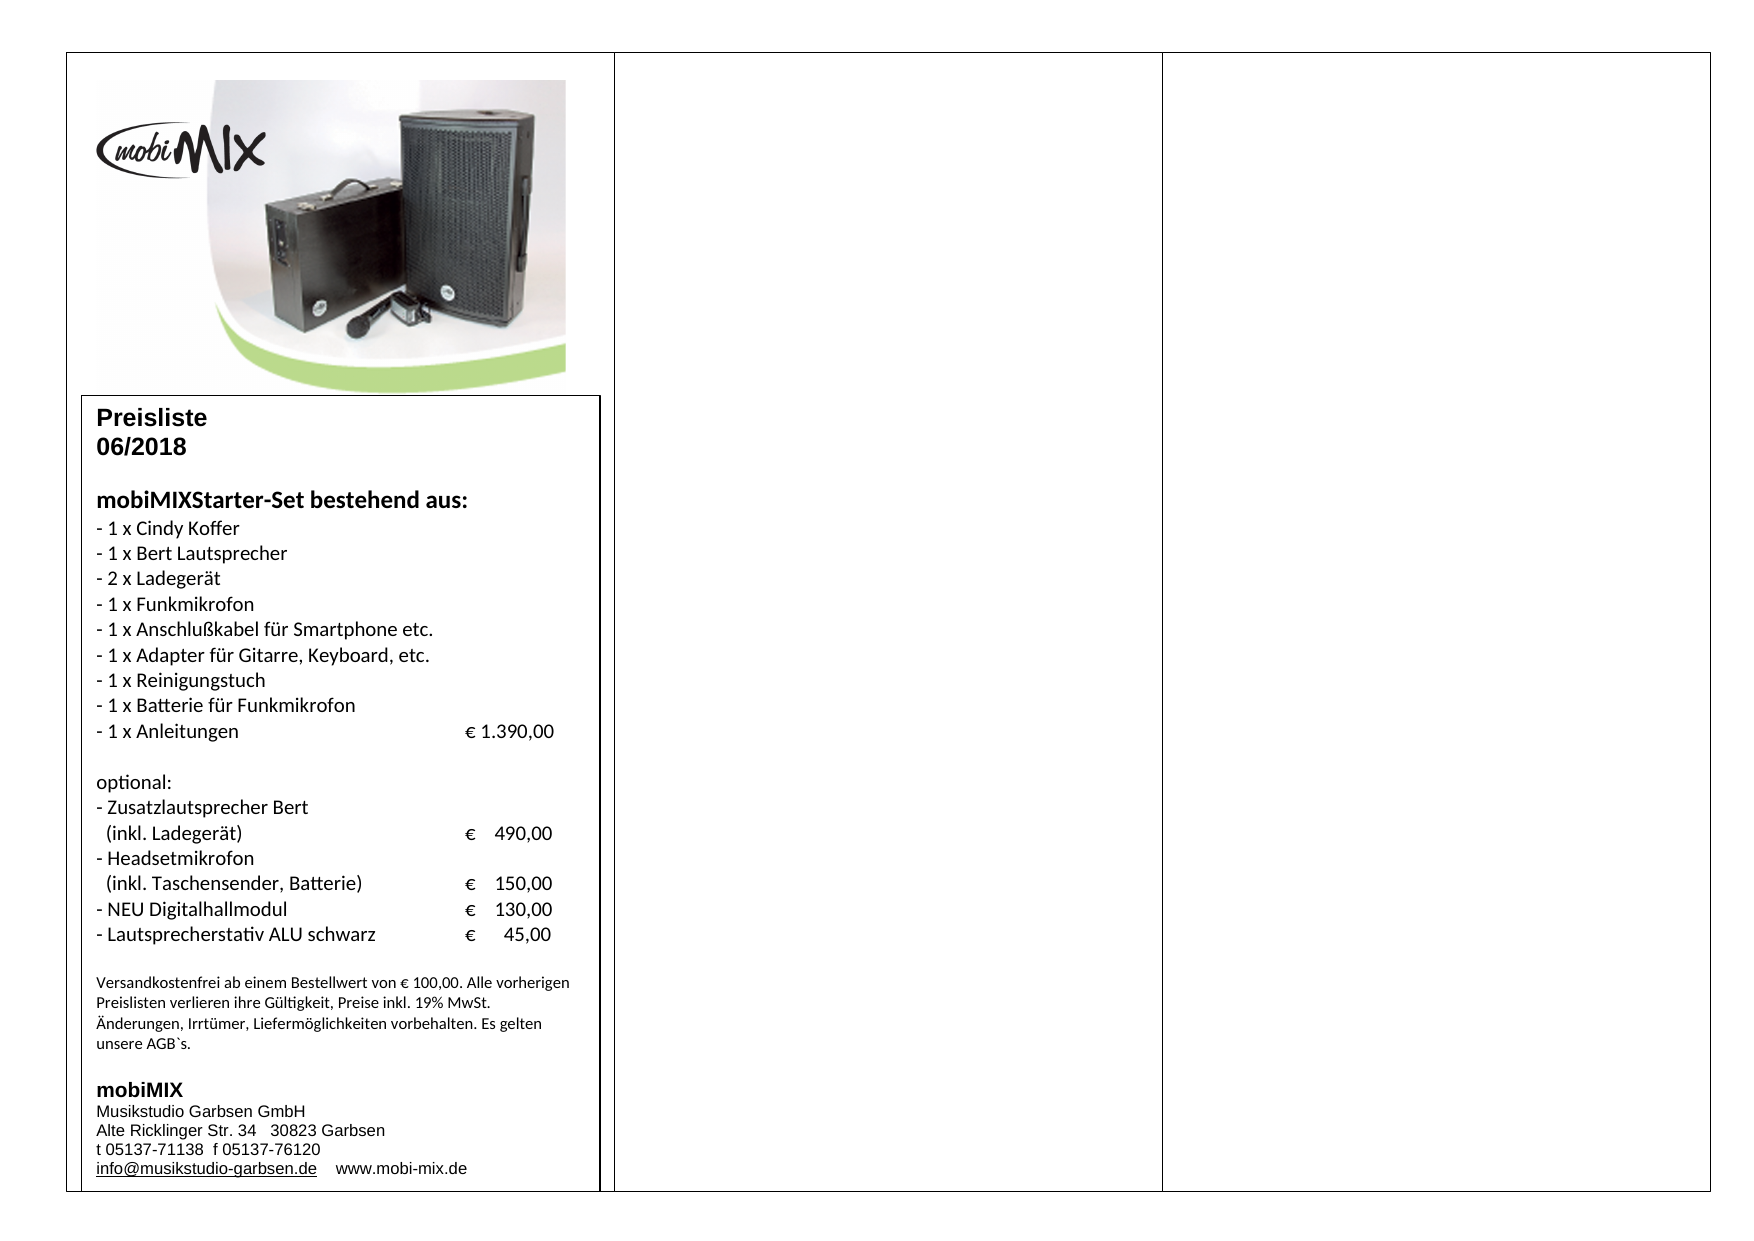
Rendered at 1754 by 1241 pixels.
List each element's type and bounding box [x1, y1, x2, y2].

picture [96, 80, 566, 395]
